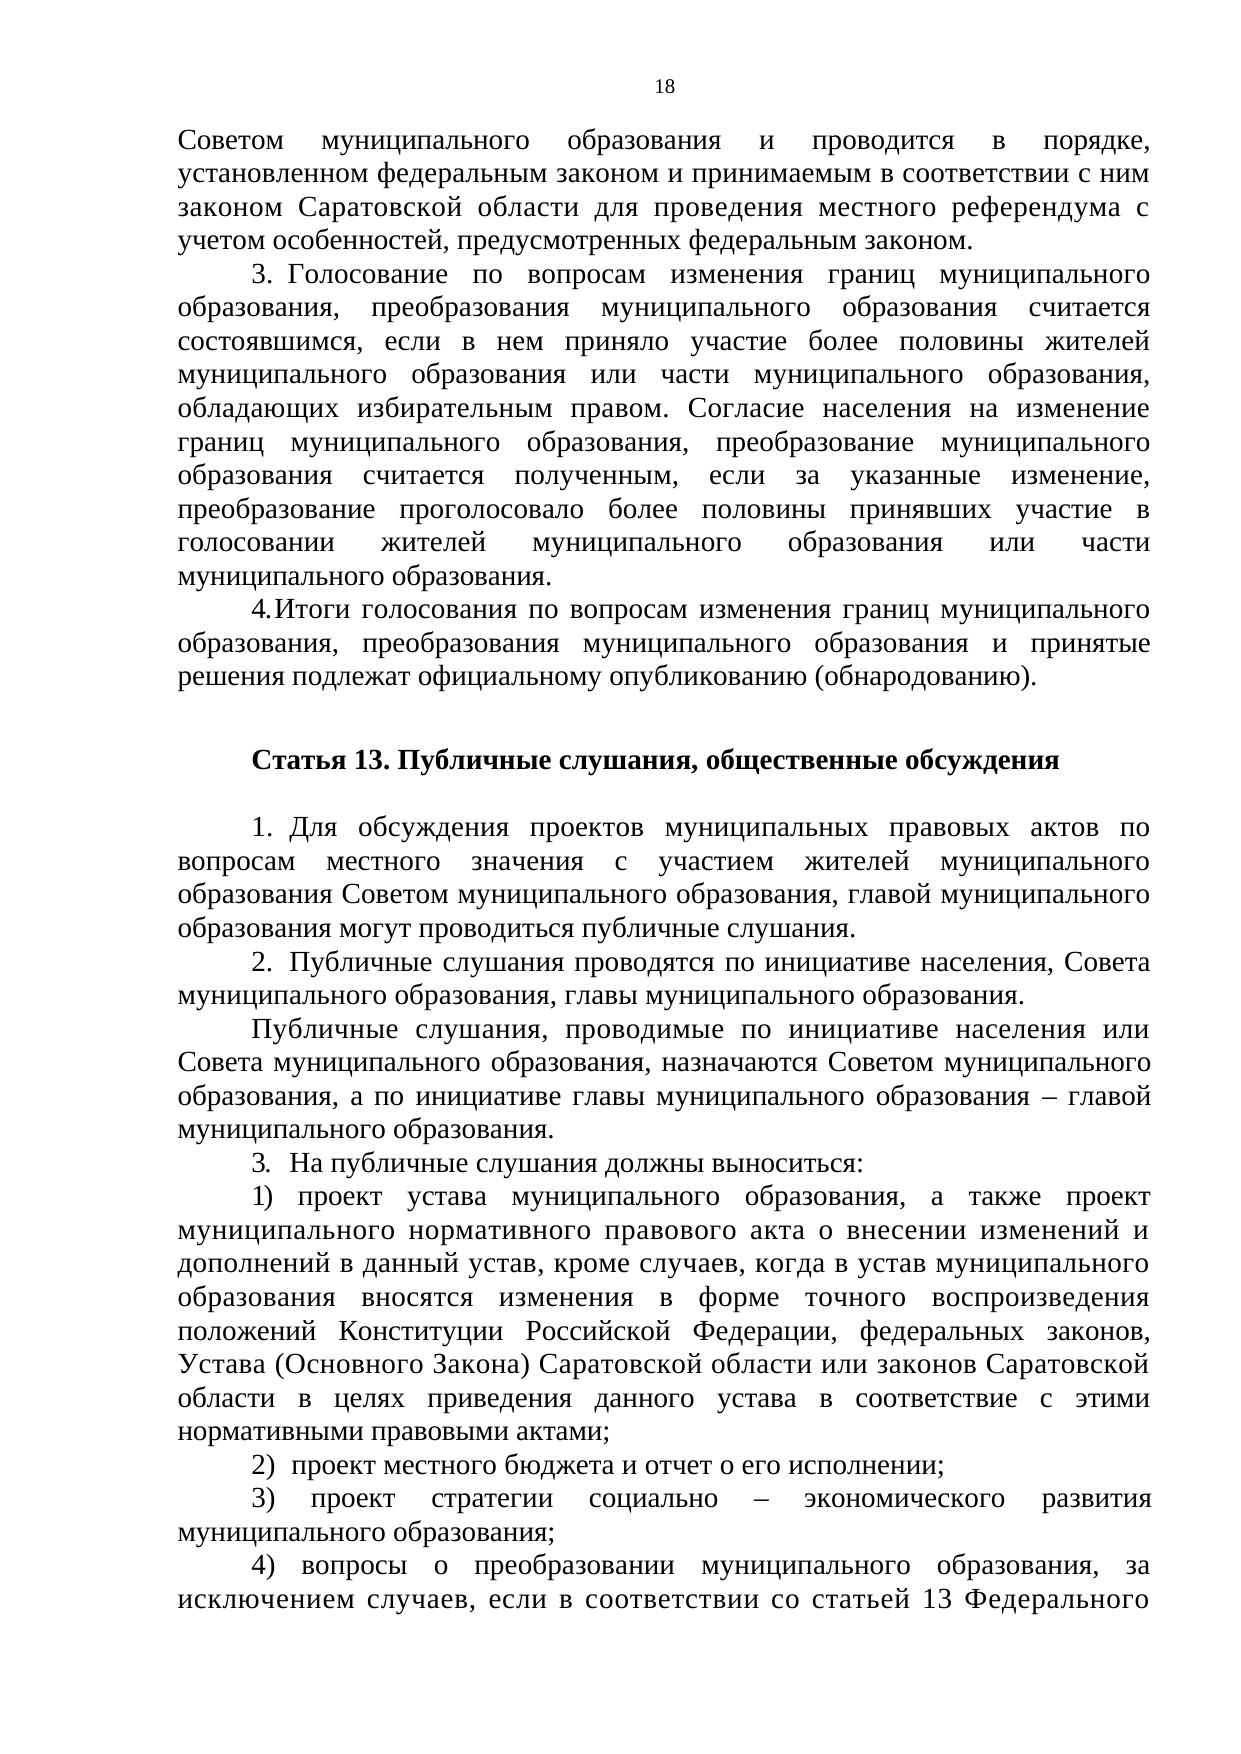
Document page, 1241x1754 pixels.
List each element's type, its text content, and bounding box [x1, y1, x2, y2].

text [177, 1547, 1152, 1614]
list Для обсуждения проектов муниципальных правовых актов по вопросам местного значения с участием жителей муниципального образования Советом муниципального образования, главой муниципального образования могут проводиться публичные слушания. [177, 809, 1152, 944]
text Публичные слушания, проводимые по инициативе населения или Совета муниципального образования, назначаются Советом муниципального образования, а по инициативе главы муниципального образования – главой муниципального образования. [177, 1011, 1152, 1145]
text 3. На публичные слушания должны выноситься: [177, 1145, 1152, 1178]
text 1) проект устава муниципального образования, а также проект муниципального нормативного правового акта о внесении изменений и дополнений в данный устав, кроме случаев, когда в устав муниципального образования вносятся изменения в форме точного воспроизведения положений Конституции Российской Федерации, федеральных законов, Устава (Основного Закона) Саратовской области или законов Саратовской области в целях приведения данного устава в соответствие с этими нормативными правовыми актами; [177, 1178, 1152, 1447]
list Голосование по вопросам изменения границ муниципального образования, преобразования муниципального образования считается состоявшимся, если в нем приняло участие более половины жителей муниципального образования или части муниципального образования, обладающих избирательным правом. Согласие населения на изменение границ муниципального образования, преобразование муниципального образования считается полученным, если за указанные изменение, преобразование проголосовало более половины принявших участие в голосовании жителей муниципального образования или части муниципального образования. [177, 256, 1152, 591]
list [177, 122, 1152, 256]
list Публичные слушания проводятся по инициативе населения, Совета муниципального образования, главы муниципального образования. [177, 944, 1152, 1011]
text 3) проект стратегии социально – экономического развития муниципального образования; [177, 1480, 1152, 1547]
text 4. Итоги голосования по вопросам изменения границ муниципального образования, преобразования муниципального образования и принятые решения подлежат официальному опубликованию (обнародованию). [177, 591, 1152, 692]
text Статья 13. Публичные слушания, общественные обсуждения [177, 742, 1152, 776]
list проект местного бюджета и отчет о его исполнении; [177, 1447, 1152, 1480]
